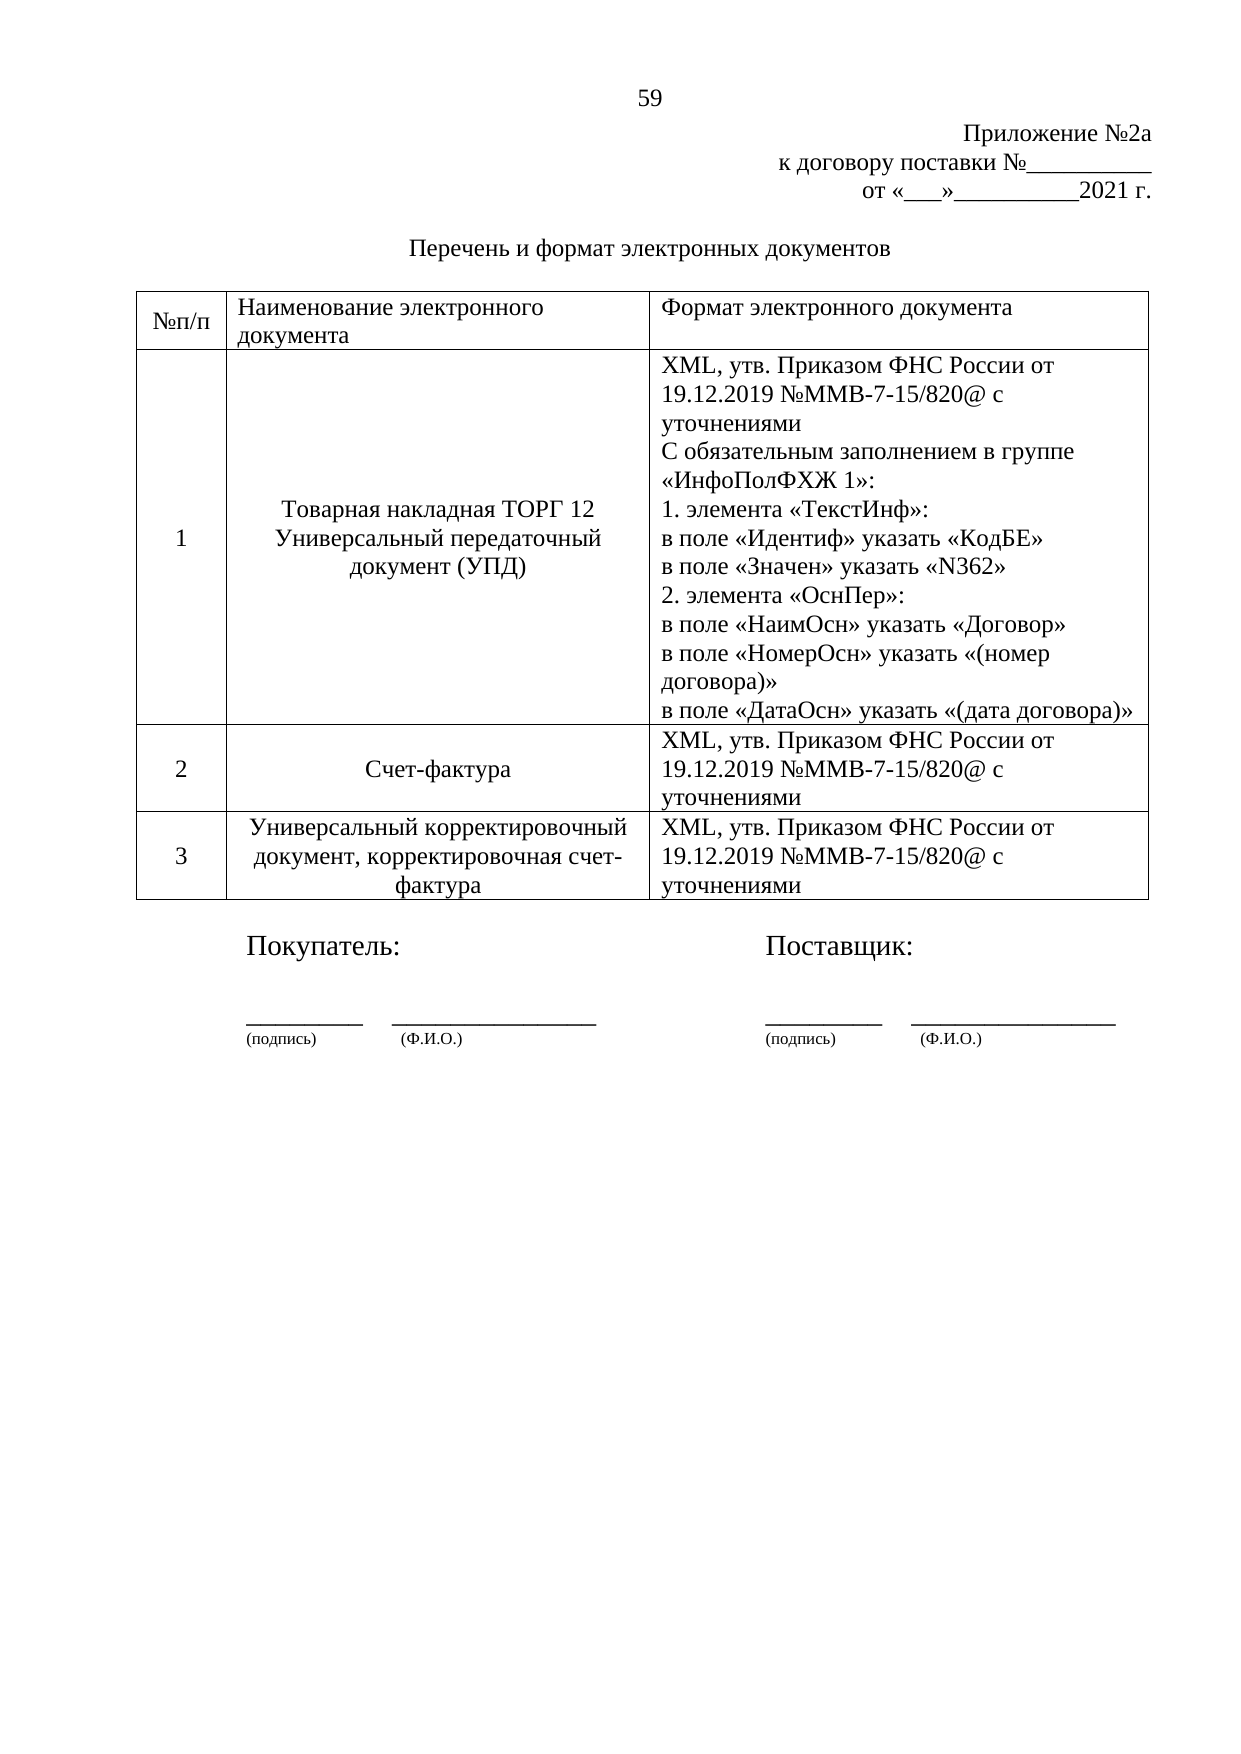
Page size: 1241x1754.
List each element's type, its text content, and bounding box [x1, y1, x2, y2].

text от «___»__________2021 г. [148, 176, 1152, 204]
text к договору поставки №__________ [148, 147, 1152, 176]
text Перечень и формат электронных документов [148, 233, 1152, 262]
table_cell XML, утв. Приказом ФНС России от 19.12.2019 №ММВ-7-15/820@ с уточнениями [650, 812, 1148, 898]
table_cell XML, утв. Приказом ФНС России от 19.12.2019 №ММВ-7-15/820@ с уточнениями [650, 725, 1148, 811]
table_cell 3 [137, 812, 226, 898]
table_header Формат электронного документа [650, 292, 1148, 349]
table_cell Счет-фактура [227, 725, 649, 811]
table_header Покупатель: ________ ______________ (подпись) (Ф.И.О.) [160, 928, 679, 1144]
table_cell Товарная накладная ТОРГ 12 Универсальный передаточный документ (УПД) [227, 350, 649, 724]
table_header Поставщик: ________ ______________ (подпись) (Ф.И.О.) [679, 928, 1152, 1144]
table_cell Универсальный корректировочный документ, корректировочная счет-фактура [227, 812, 649, 898]
table_header №п/п [137, 292, 226, 349]
table_header Наименование электронного документа [227, 292, 649, 349]
table_cell XML, утв. Приказом ФНС России от 19.12.2019 №ММВ-7-15/820@ с уточнениями С обязательным заполнением в группе «ИнфоПолФХЖ 1»: 1. элемента «ТекстИнф»: в поле «Идентиф» указать «КодБЕ» в поле «Значен» указать «N362» 2. элемента «ОснПер»: в поле «НаимОсн» указать «Договор» в поле «НомерОсн» указать «(номер договора)» в поле «ДатаОсн» указать «(дата договора)» [650, 350, 1148, 724]
text Приложение №2а [148, 118, 1152, 147]
table_cell 1 [137, 350, 226, 724]
table_cell 2 [137, 725, 226, 811]
